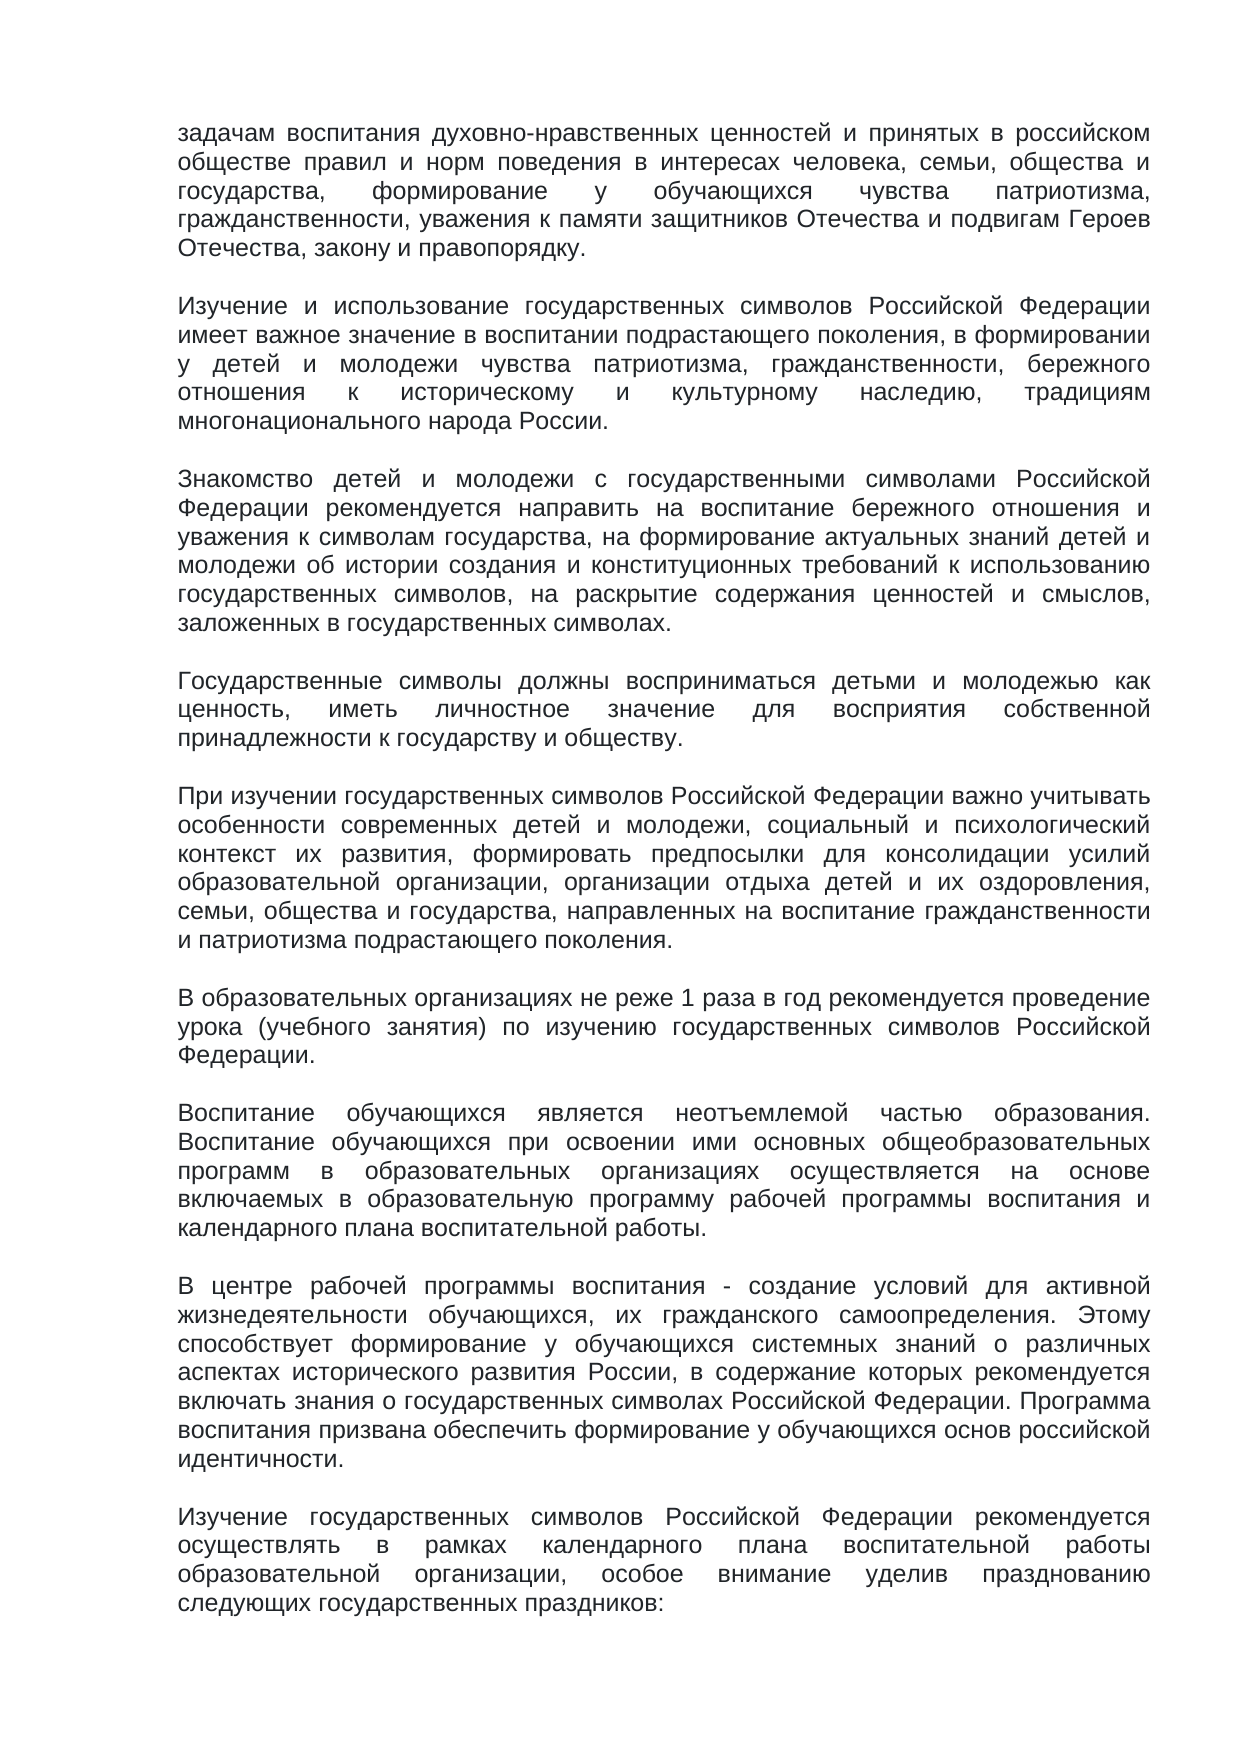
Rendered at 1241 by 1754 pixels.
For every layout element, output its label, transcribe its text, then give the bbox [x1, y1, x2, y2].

text Знакомство детей и молодежи с государственными символами Российской Федерации рекомендуется направить на воспитание бережного отношения и уважения к символам государства, на формирование актуальных знаний детей и молодежи об истории создания и конституционных требований к использованию государственных символов, на раскрытие содержания ценностей и смыслов, заложенных в государственных символах. [177, 464, 1152, 636]
text В образовательных организациях не реже 1 раза в год рекомендуется проведение урока (учебного занятия) по изучению государственных символов Российской Федерации. [177, 983, 1152, 1069]
text При изучении государственных символов Российской Федерации важно учитывать особенности современных детей и молодежи, социальный и психологический контекст их развития, формировать предпосылки для консолидации усилий образовательной организации, организации отдыха детей и их оздоровления, семьи, общества и государства, направленных на воспитание гражданственности и патриотизма подрастающего поколения. [177, 781, 1152, 953]
text В центре рабочей программы воспитания - создание условий для активной жизнедеятельности обучающихся, их гражданского самоопределения. Этому способствует формирование у обучающихся системных знаний о различных аспектах исторического развития России, в содержание которых рекомендуется включать знания о государственных символах Российской Федерации. Программа воспитания призвана обеспечить формирование у обучающихся основ российской идентичности. [177, 1271, 1152, 1472]
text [177, 118, 1152, 262]
text Изучение и использование государственных символов Российской Федерации имеет важное значение в воспитании подрастающего поколения, в формировании у детей и молодежи чувства патриотизма, гражданственности, бережного отношения к историческому и культурному наследию, традициям многонационального народа России. [177, 291, 1152, 435]
text Государственные символы должны восприниматься детьми и молодежью как ценность, иметь личностное значение для восприятия собственной принадлежности к государству и обществу. [177, 666, 1152, 752]
text Воспитание обучающихся является неотъемлемой частью образования. Воспитание обучающихся при освоении ими основных общеобразовательных программ в образовательных организациях осуществляется на основе включаемых в образовательную программу рабочей программы воспитания и календарного плана воспитательной работы. [177, 1098, 1152, 1242]
text Изучение государственных символов Российской Федерации рекомендуется осуществлять в рамках календарного плана воспитательной работы образовательной организации, особое внимание уделив празднованию следующих государственных праздников: [177, 1501, 1152, 1616]
